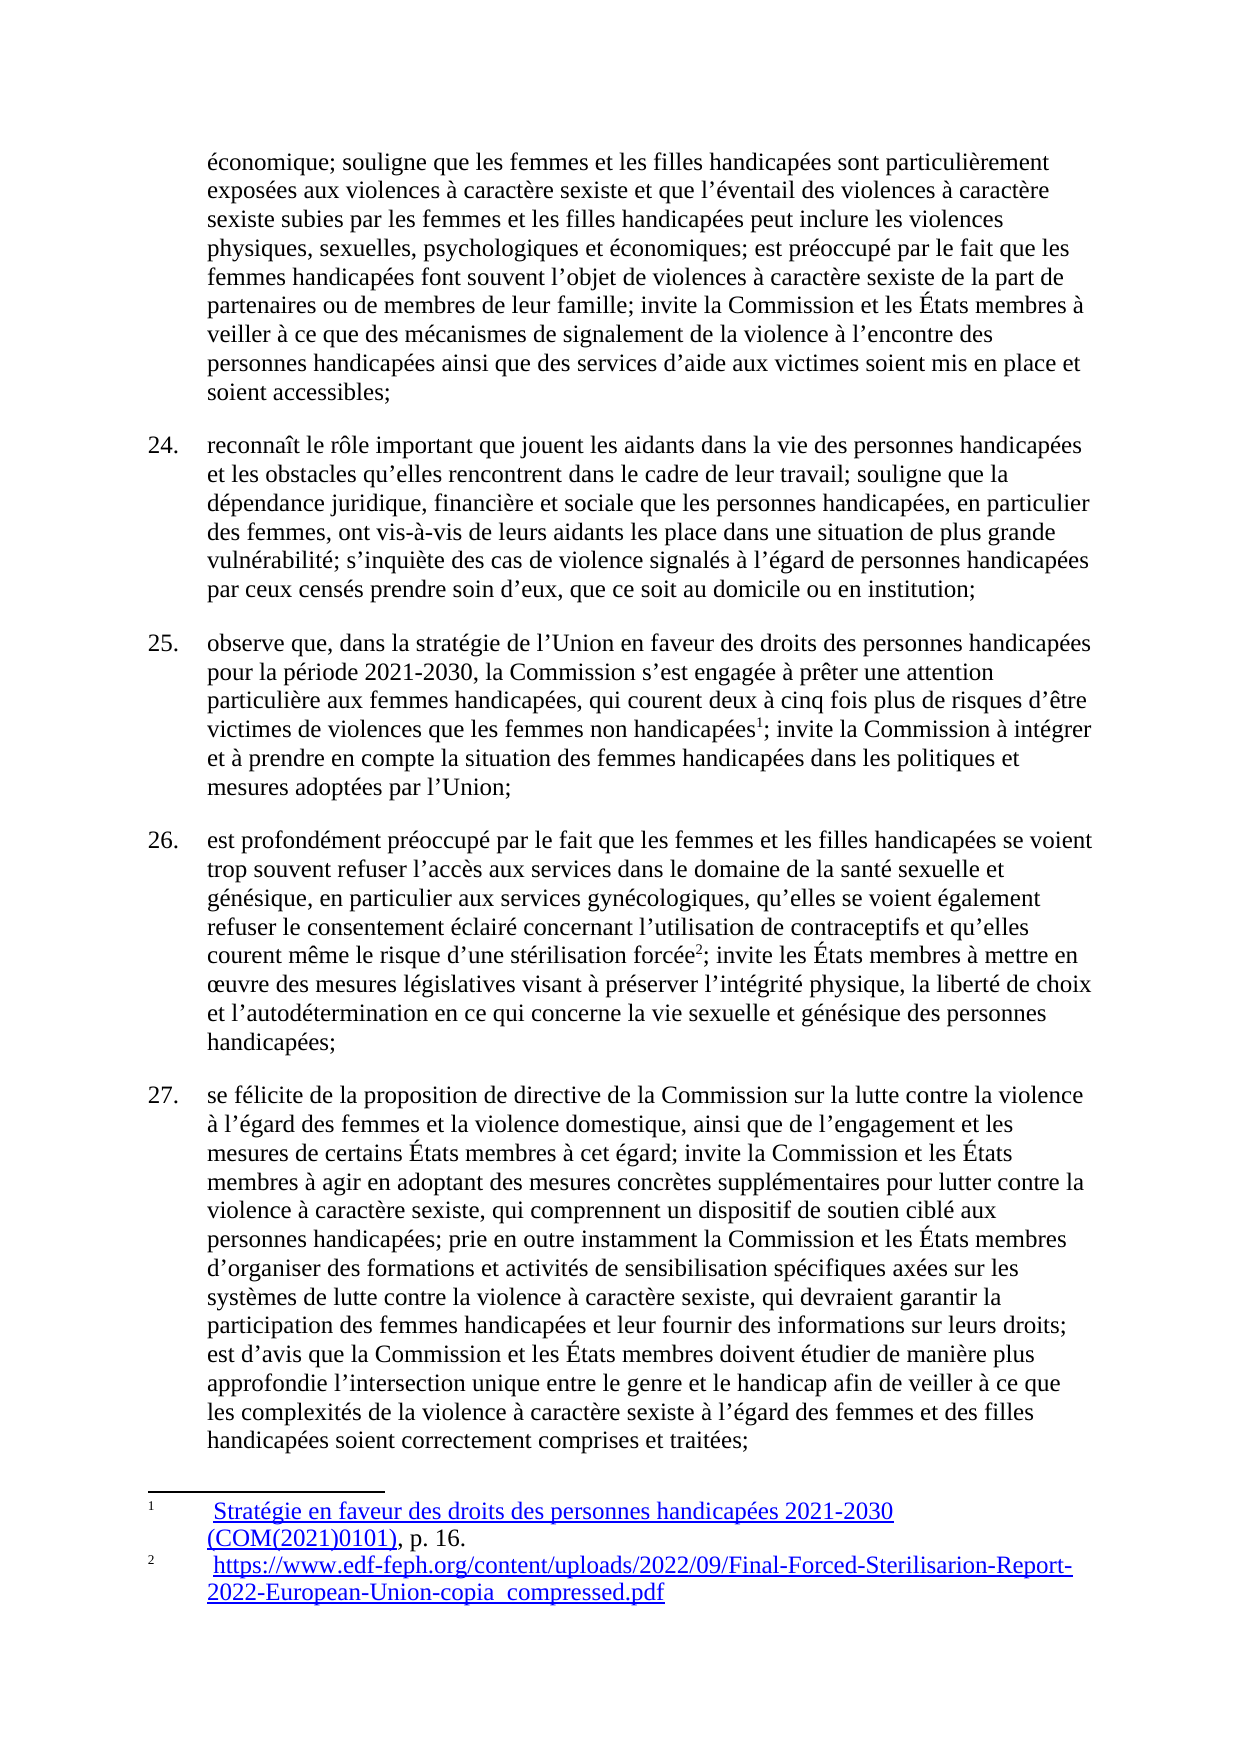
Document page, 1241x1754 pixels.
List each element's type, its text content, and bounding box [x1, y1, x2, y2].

text 24. reconnaît le rôle important que jouent les aidants dans la vie des personnes handicapées et les obstacles qu’elles rencontrent dans le cadre de leur travail; souligne que la dépendance juridique, financière et sociale que les personnes handicapées, en particulier des femmes, ont vis-à-vis de leurs aidants les place dans une situation de plus grande vulnérabilité; s’inquiète des cas de violence signalés à l’égard de personnes handicapées par ceux censés prendre soin d’eux, que ce soit au domicile ou en institution; [148, 431, 1092, 603]
text 27. se félicite de la proposition de directive de la Commission sur la lutte contre la violence à l’égard des femmes et la violence domestique, ainsi que de l’engagement et les mesures de certains États membres à cet égard; invite la Commission et les États membres à agir en adoptant des mesures concrètes supplémentaires pour lutter contre la violence à caractère sexiste, qui comprennent un dispositif de soutien ciblé aux personnes handicapées; prie en outre instamment la Commission et les États membres d’organiser des formations et activités de sensibilisation spécifiques axées sur les systèmes de lutte contre la violence à caractère sexiste, qui devraient garantir la participation des femmes handicapées et leur fournir des informations sur leurs droits; est d’avis que la Commission et les États membres doivent étudier de manière plus approfondie l’intersection unique entre le genre et le handicap afin de veiller à ce que les complexités de la violence à caractère sexiste à l’égard des femmes et des filles handicapées soient correctement comprises et traitées; [148, 1081, 1092, 1454]
text 26. est profondément préoccupé par le fait que les femmes et les filles handicapées se voient trop souvent refuser l’accès aux services dans le domaine de la santé sexuelle et génésique, en particulier aux services gynécologiques, qu’elles se voient également refuser le consentement éclairé concernant l’utilisation de contraceptifs et qu’elles courent même le risque d’une stérilisation forcée; invite les États membres à mettre en œuvre des mesures législatives visant à préserver l’intégrité physique, la liberté de choix et l’autodétermination en ce qui concerne la vie sexuelle et génésique des personnes handicapées; [148, 826, 1092, 1056]
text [148, 147, 1092, 406]
text 25. observe que, dans la stratégie de l’Union en faveur des droits des personnes handicapées pour la période 2021-2030, la Commission s’est engagée à prêter une attention particulière aux femmes handicapées, qui courent deux à cinq fois plus de risques d’être victimes de violences que les femmes non handicapées; invite la Commission à intégrer et à prendre en compte la situation des femmes handicapées dans les politiques et mesures adoptées par l’Union; [148, 628, 1092, 801]
